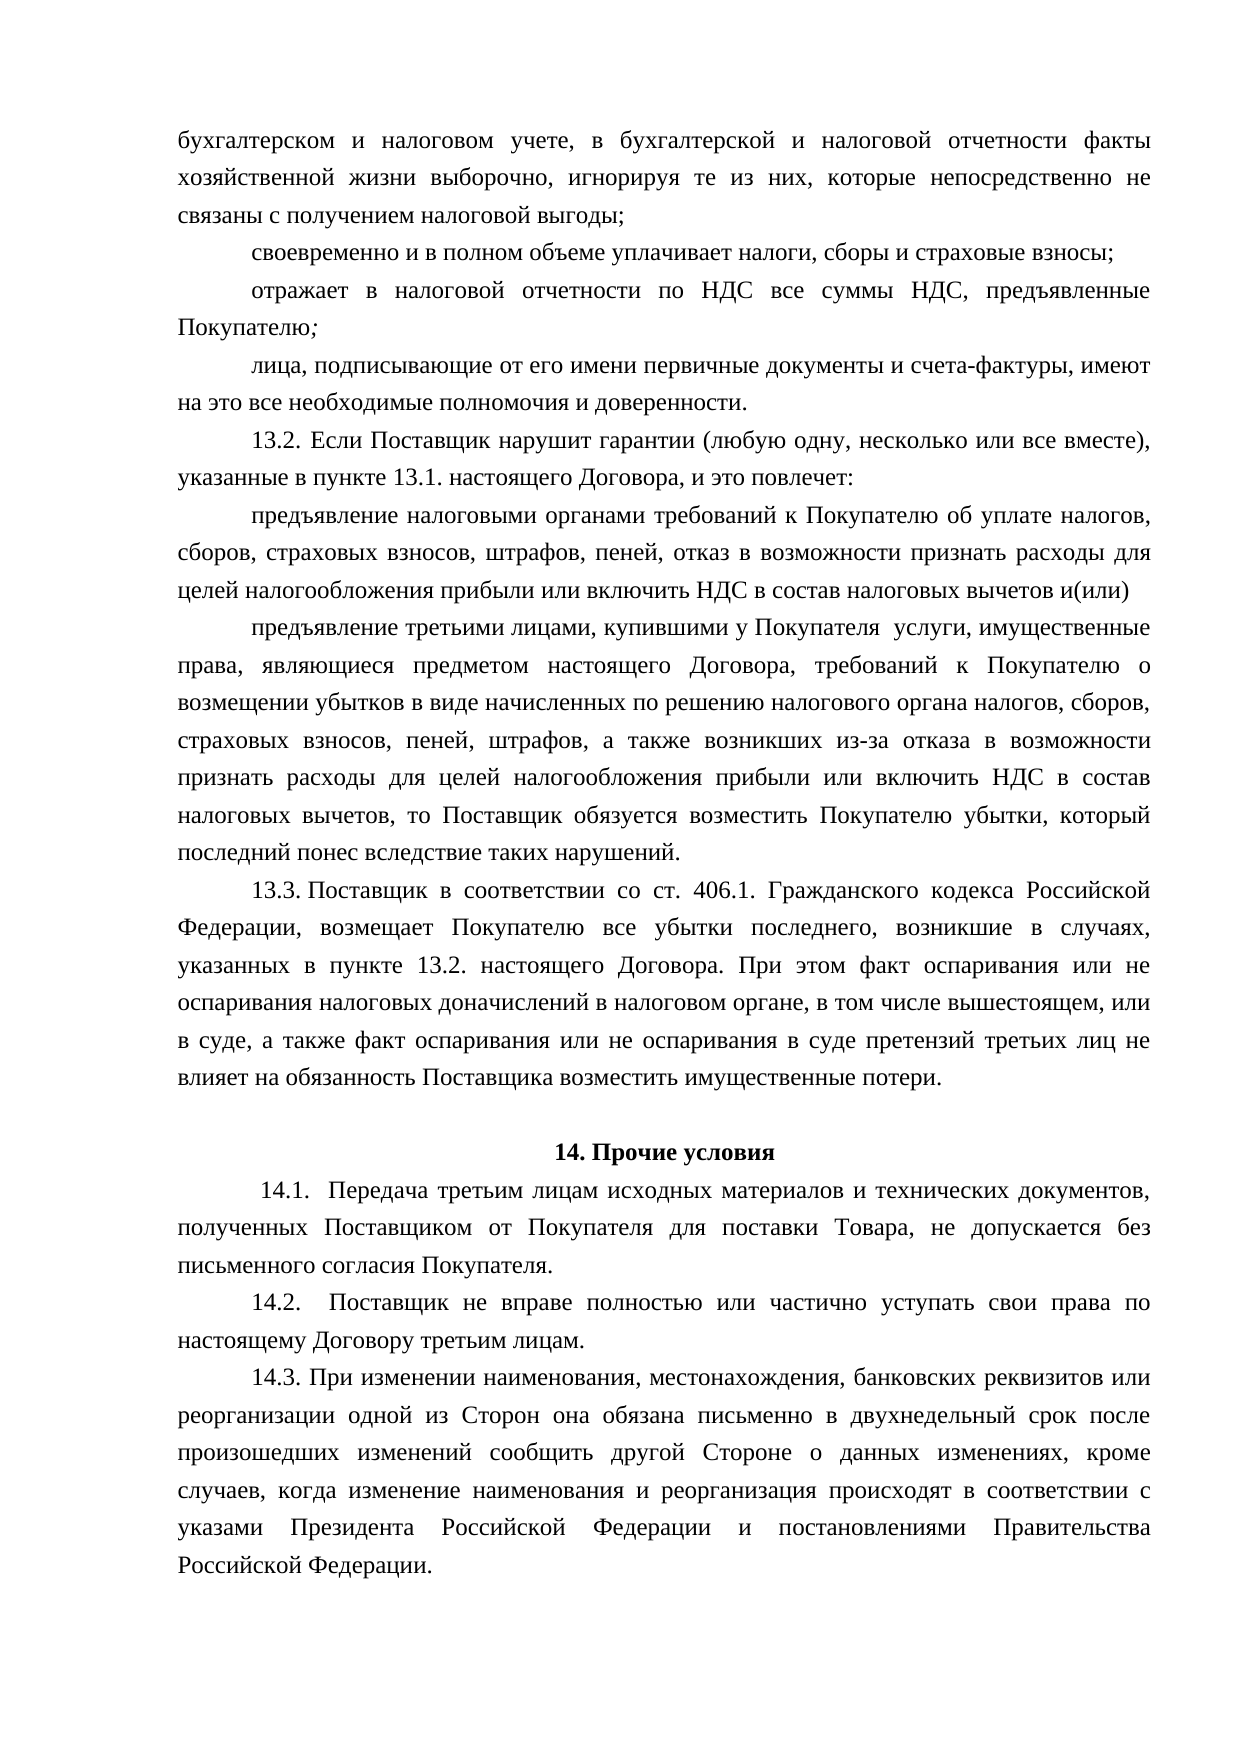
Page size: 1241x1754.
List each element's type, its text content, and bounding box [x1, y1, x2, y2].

text 14.2. Поставщик не вправе полностью или частично уступать свои права по настоящему Договору третьим лицам. [177, 1281, 1152, 1356]
text лица, подписывающие от его имени первичные документы и счета-фактуры, имеют на это все необходимые полномочия и доверенности. [177, 343, 1152, 418]
text предъявление третьими лицами, купившими у Покупателя услуги, имущественные права, являющиеся предметом настоящего Договора, требований к Покупателю о возмещении убытков в виде начисленных по решению налогового органа налогов, сборов, страховых взносов, пеней, штрафов, а также возникших из-за отказа в возможности признать расходы для целей налогообложения прибыли или включить НДС в состав налоговых вычетов, то Поставщик обязуется возместить Покупателю убытки, который последний понес вследствие таких нарушений. [177, 606, 1152, 868]
text отражает в налоговой отчетности по НДС все суммы НДС, предъявленные Покупателю; [177, 268, 1152, 343]
text 13.2. Если Поставщик нарушит гарантии (любую одну, несколько или все вместе), указанные в пункте 13.1. настоящего Договора, и это повлечет: [177, 418, 1152, 493]
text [177, 118, 1152, 231]
text 13.3. Поставщик в соответствии со ст. 406.1. Гражданского кодекса Российской Федерации, возмещает Покупателю все убытки последнего, возникшие в случаях, указанных в пункте 13.2. настоящего Договора. При этом факт оспаривания или не оспаривания налоговых доначислений в налоговом органе, в том числе вышестоящем, или в суде, а также факт оспаривания или не оспаривания в суде претензий третьих лиц не влияет на обязанность Поставщика возместить имущественные потери. [177, 868, 1152, 1093]
text предъявление налоговыми органами требований к Покупателю об уплате налогов, сборов, страховых взносов, штрафов, пеней, отказ в возможности признать расходы для целей налогообложения прибыли или включить НДС в состав налоговых вычетов и(или) [177, 493, 1152, 606]
text 14.1. Передача третьим лицам исходных материалов и технических документов, полученных Поставщиком от Покупателя для поставки Товара, не допускается без письменного согласия Покупателя. [177, 1168, 1152, 1281]
text 14.3. При изменении наименования, местонахождения, банковских реквизитов или реорганизации одной из Сторон она обязана письменно в двухнедельный срок после произошедших изменений сообщить другой Стороне о данных изменениях, кроме случаев, когда изменение наименования и реорганизация происходят в соответствии с указами Президента Российской Федерации и постановлениями Правительства Российской Федерации. [177, 1356, 1152, 1581]
text 14. Прочие условия [177, 1131, 1152, 1168]
text своевременно и в полном объеме уплачивает налоги, сборы и страховые взносы; [177, 231, 1152, 268]
